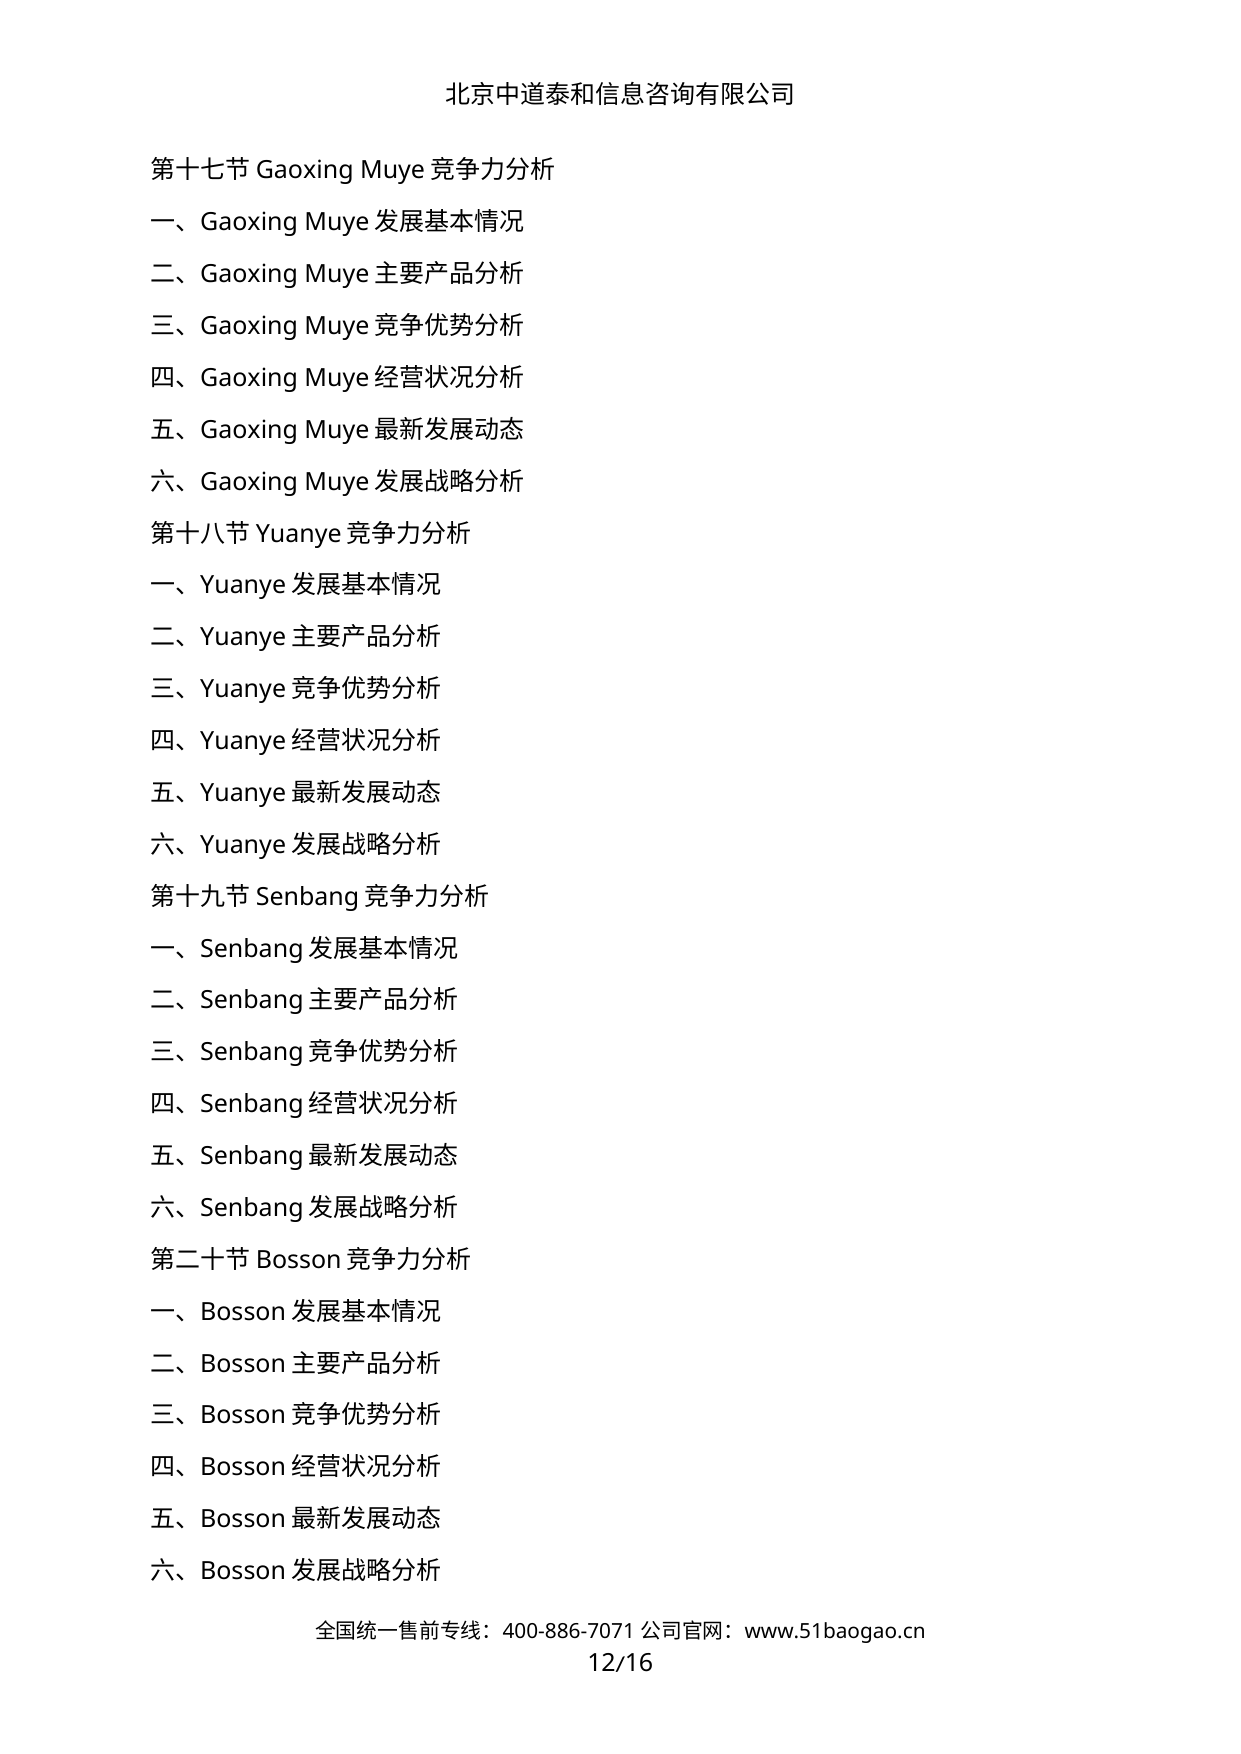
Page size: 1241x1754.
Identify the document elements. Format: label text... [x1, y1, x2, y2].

text 一、Bosson发展基本情况 [150, 1291, 1090, 1327]
text 一、Senbang发展基本情况 [150, 928, 1090, 964]
text 六、Gaoxing Muye发展战略分析 [150, 461, 1090, 497]
text 六、Bosson发展战略分析 [150, 1551, 1090, 1587]
text 四、Gaoxing Muye经营状况分析 [150, 357, 1090, 394]
text 三、Yuanye竞争优势分析 [150, 669, 1090, 705]
text 一、Gaoxing Muye发展基本情况 [150, 202, 1090, 238]
text 三、Gaoxing Muye竞争优势分析 [150, 306, 1090, 342]
text 一、Yuanye发展基本情况 [150, 565, 1090, 601]
text 四、Yuanye经营状况分析 [150, 721, 1090, 757]
text 第十七节 Gaoxing Muye竞争力分析 [150, 150, 1090, 186]
text 第二十节 Bosson竞争力分析 [150, 1239, 1090, 1276]
text 四、Bosson经营状况分析 [150, 1447, 1090, 1483]
text 三、Bosson竞争优势分析 [150, 1395, 1090, 1431]
text 五、Gaoxing Muye最新发展动态 [150, 409, 1090, 446]
text 三、Senbang竞争优势分析 [150, 1032, 1090, 1068]
text 二、Yuanye主要产品分析 [150, 617, 1090, 653]
text 第十八节 Yuanye竞争力分析 [150, 513, 1090, 549]
text 五、Bosson最新发展动态 [150, 1499, 1090, 1535]
text 五、Senbang最新发展动态 [150, 1136, 1090, 1172]
text 六、Senbang发展战略分析 [150, 1187, 1090, 1224]
text 二、Senbang主要产品分析 [150, 980, 1090, 1016]
text 六、Yuanye发展战略分析 [150, 824, 1090, 861]
text 五、Yuanye最新发展动态 [150, 772, 1090, 809]
text 二、Bosson主要产品分析 [150, 1343, 1090, 1379]
text 四、Senbang经营状况分析 [150, 1084, 1090, 1120]
text 二、Gaoxing Muye主要产品分析 [150, 254, 1090, 290]
text 第十九节 Senbang竞争力分析 [150, 876, 1090, 912]
